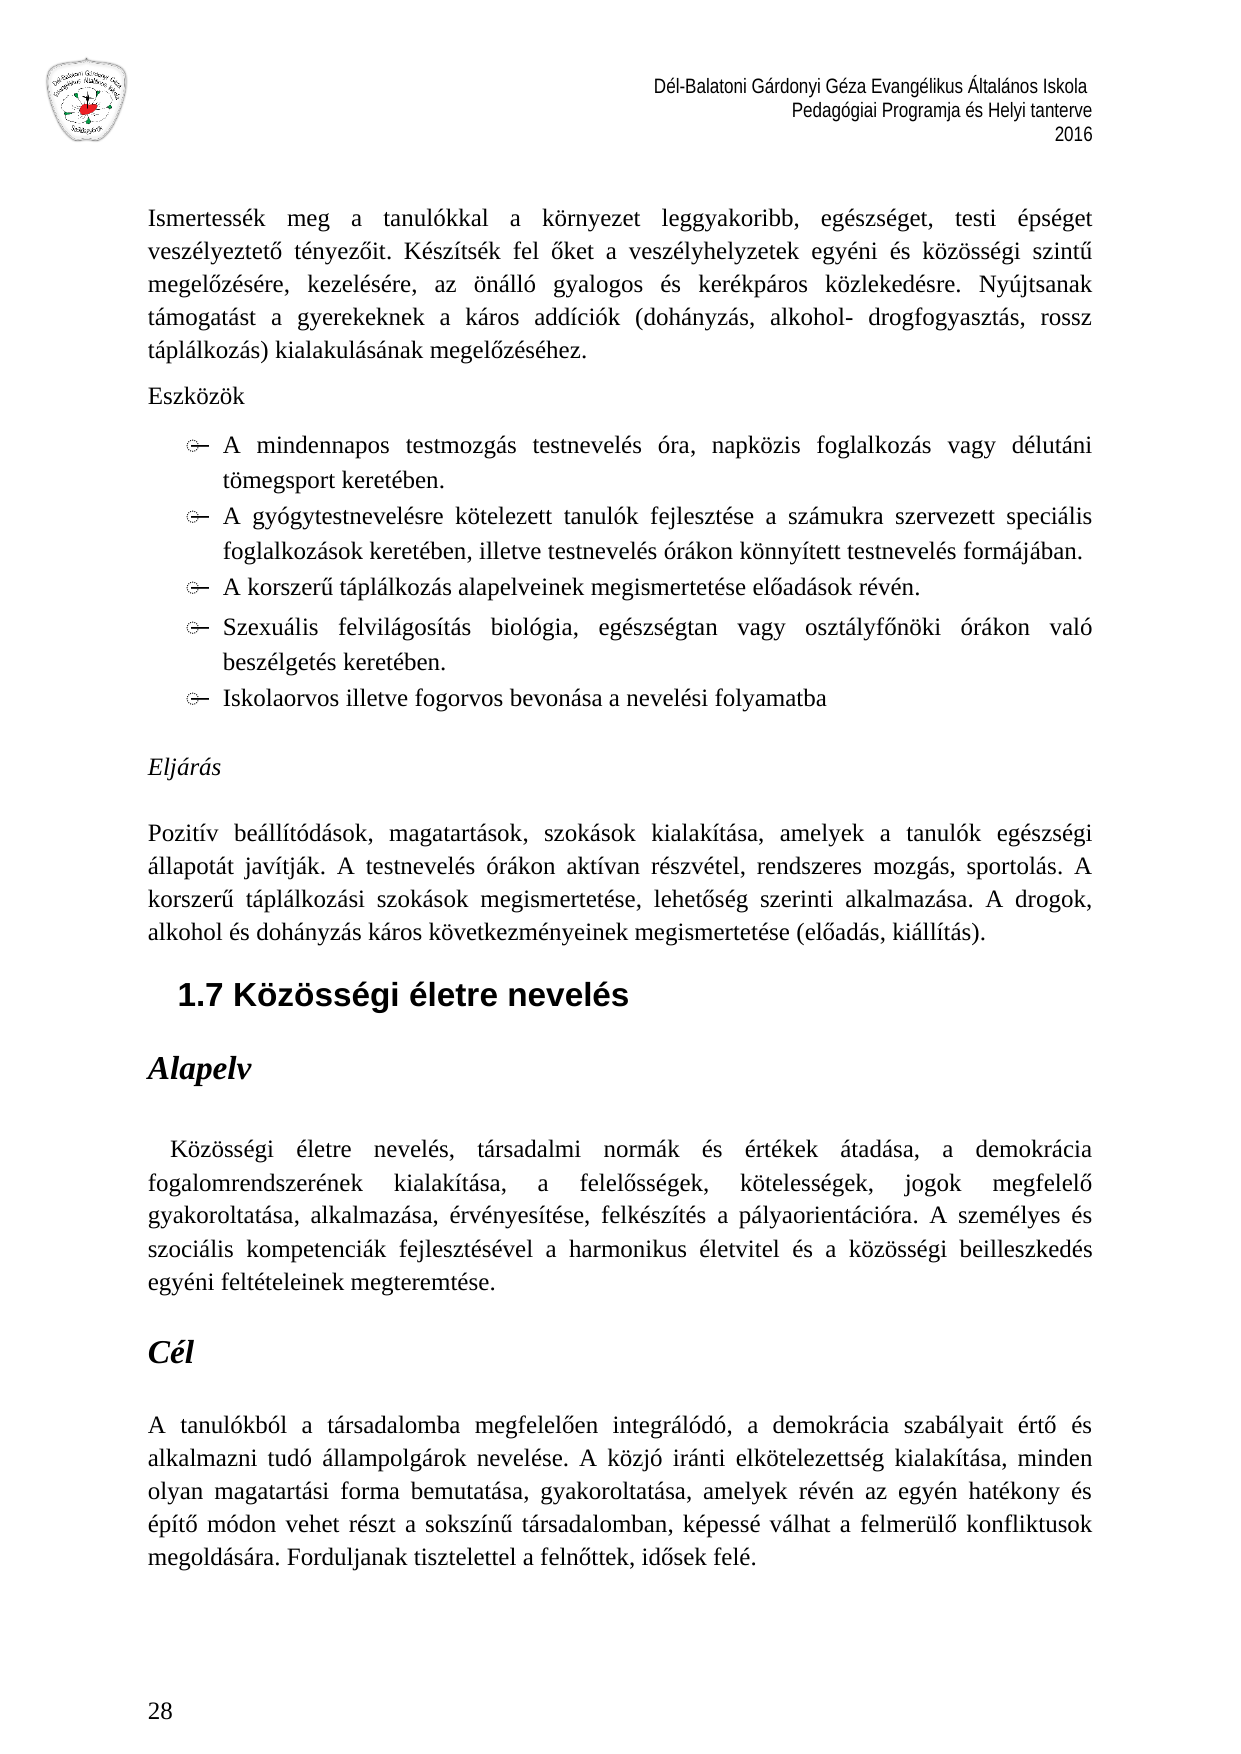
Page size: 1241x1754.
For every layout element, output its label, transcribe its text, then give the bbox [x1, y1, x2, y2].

list Iskolaorvos illetve fogorvos bevonása a nevelési folyamatba [185, 679, 1092, 714]
text Ismertessék meg a tanulókkal a környezet leggyakoribb, egészséget, testi épséget veszélyeztető tényezőit. Készítsék fel őket a veszélyhelyzetek egyéni és közösségi szintű megelőzésére, kezelésére, az önálló gyalogos és kerékpáros közlekedésre. Nyújtsanak támogatást a gyerekeknek a káros addíciók (dohányzás, alkohol- drogfogyasztás, rossz táplálkozás) kialakulásának megelőzéséhez. [148, 203, 1092, 364]
text Pozitív beállítódások, magatartások, szokások kialakítása, amelyek a tanulók egészségi állapotát javítják. A testnevelés órákon aktívan részvétel, rendszeres mozgás, sportolás. A korszerű táplálkozási szokások megismertetése, lehetőség szerinti alkalmazása. A drogok, alkohol és dohányzás káros következményeinek megismertetése (előadás, kiállítás). [148, 818, 1092, 946]
text Eljárás [148, 752, 1092, 781]
list Szexuális felvilágosítás biológia, egészségtan vagy osztályfőnöki órákon való beszélgetés keretében. [185, 608, 1092, 675]
list A mindennapos testmozgás testnevelés óra, napközis foglalkozás vagy délutáni tömegsport keretében. [185, 426, 1092, 493]
subtitle 1.7 Közösségi életre nevelés [177, 975, 1092, 1013]
list A gyógytestnevelésre kötelezett tanulók fejlesztése a számukra szervezett speciális foglalkozások keretében, illetve testnevelés órákon könnyített testnevelés formájában. [185, 498, 1092, 565]
text Közösségi életre nevelés, társadalmi normák és értékek átadása, a demokrácia fogalomrendszerének kialakítása, a felelősségek, kötelességek, jogok megfelelő gyakoroltatása, alkalmazása, érvényesítése, felkészítés a pályaorientációra. A személyes és szociális kompetenciák fejlesztésével a harmonikus életvitel és a közösségi beilleszkedés egyéni feltételeinek megteremtése. [148, 1134, 1092, 1295]
text A tanulókból a társadalomba megfelelően integrálódó, a demokrácia szabályait értő és alkalmazni tudó állampolgárok nevelése. A közjó iránti elkötelezettség kialakítása, minden olyan magatartási forma bemutatása, gyakoroltatása, amelyek révén az egyén hatékony és építő módon vehet részt a sokszínű társadalomban, képessé válhat a felmerülő konfliktusok megoldására. Forduljanak tisztelettel a felnőttek, idősek felé. [148, 1410, 1092, 1571]
text Eszközök [148, 381, 1092, 409]
text Alapelv [148, 1048, 1092, 1087]
text Cél [148, 1333, 1092, 1371]
picture [43, 53, 129, 145]
list A korszerű táplálkozás alapelveinek megismertetése előadások révén. [185, 569, 1092, 603]
